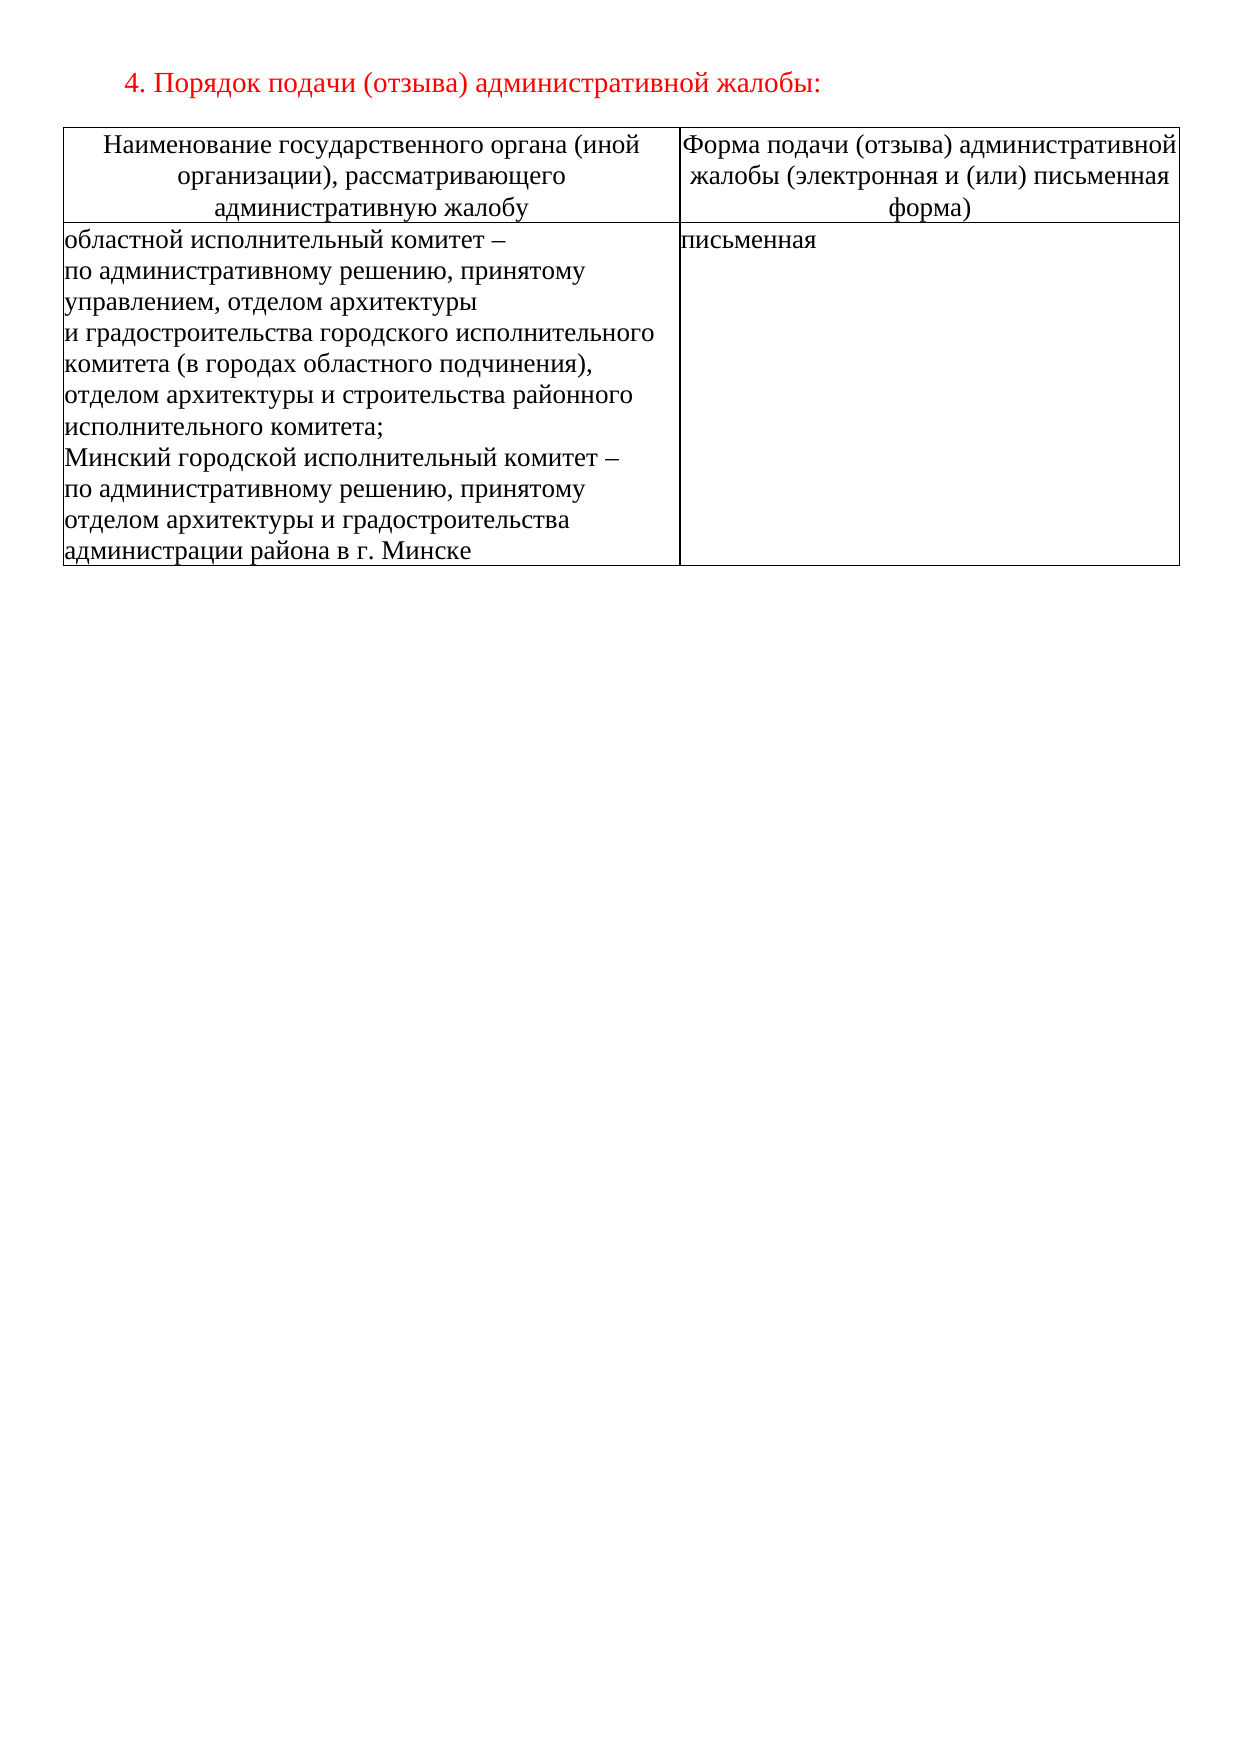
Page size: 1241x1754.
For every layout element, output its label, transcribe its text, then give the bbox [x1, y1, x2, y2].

table_cell письменная [681, 223, 1179, 565]
table_header Форма подачи (отзыва) административной жалобы (электронная и (или) письменная форма) [681, 128, 1179, 222]
text 4. Порядок подачи (отзыва) административной жалобы: [65, 65, 1181, 98]
table_cell областной исполнительный комитет – по административному решению, принятому управлением, отделом архитектуры и градостроительства городского исполнительного комитета (в городах областного подчинения), отделом архитектуры и строительства районного исполнительного комитета; Минский городской исполнительный комитет – по административному решению, принятому отделом архитектуры и градостроительства администрации района в г. Минске [64, 223, 679, 565]
table_header Наименование государственного органа (иной организации), рассматривающего административную жалобу [64, 128, 679, 222]
